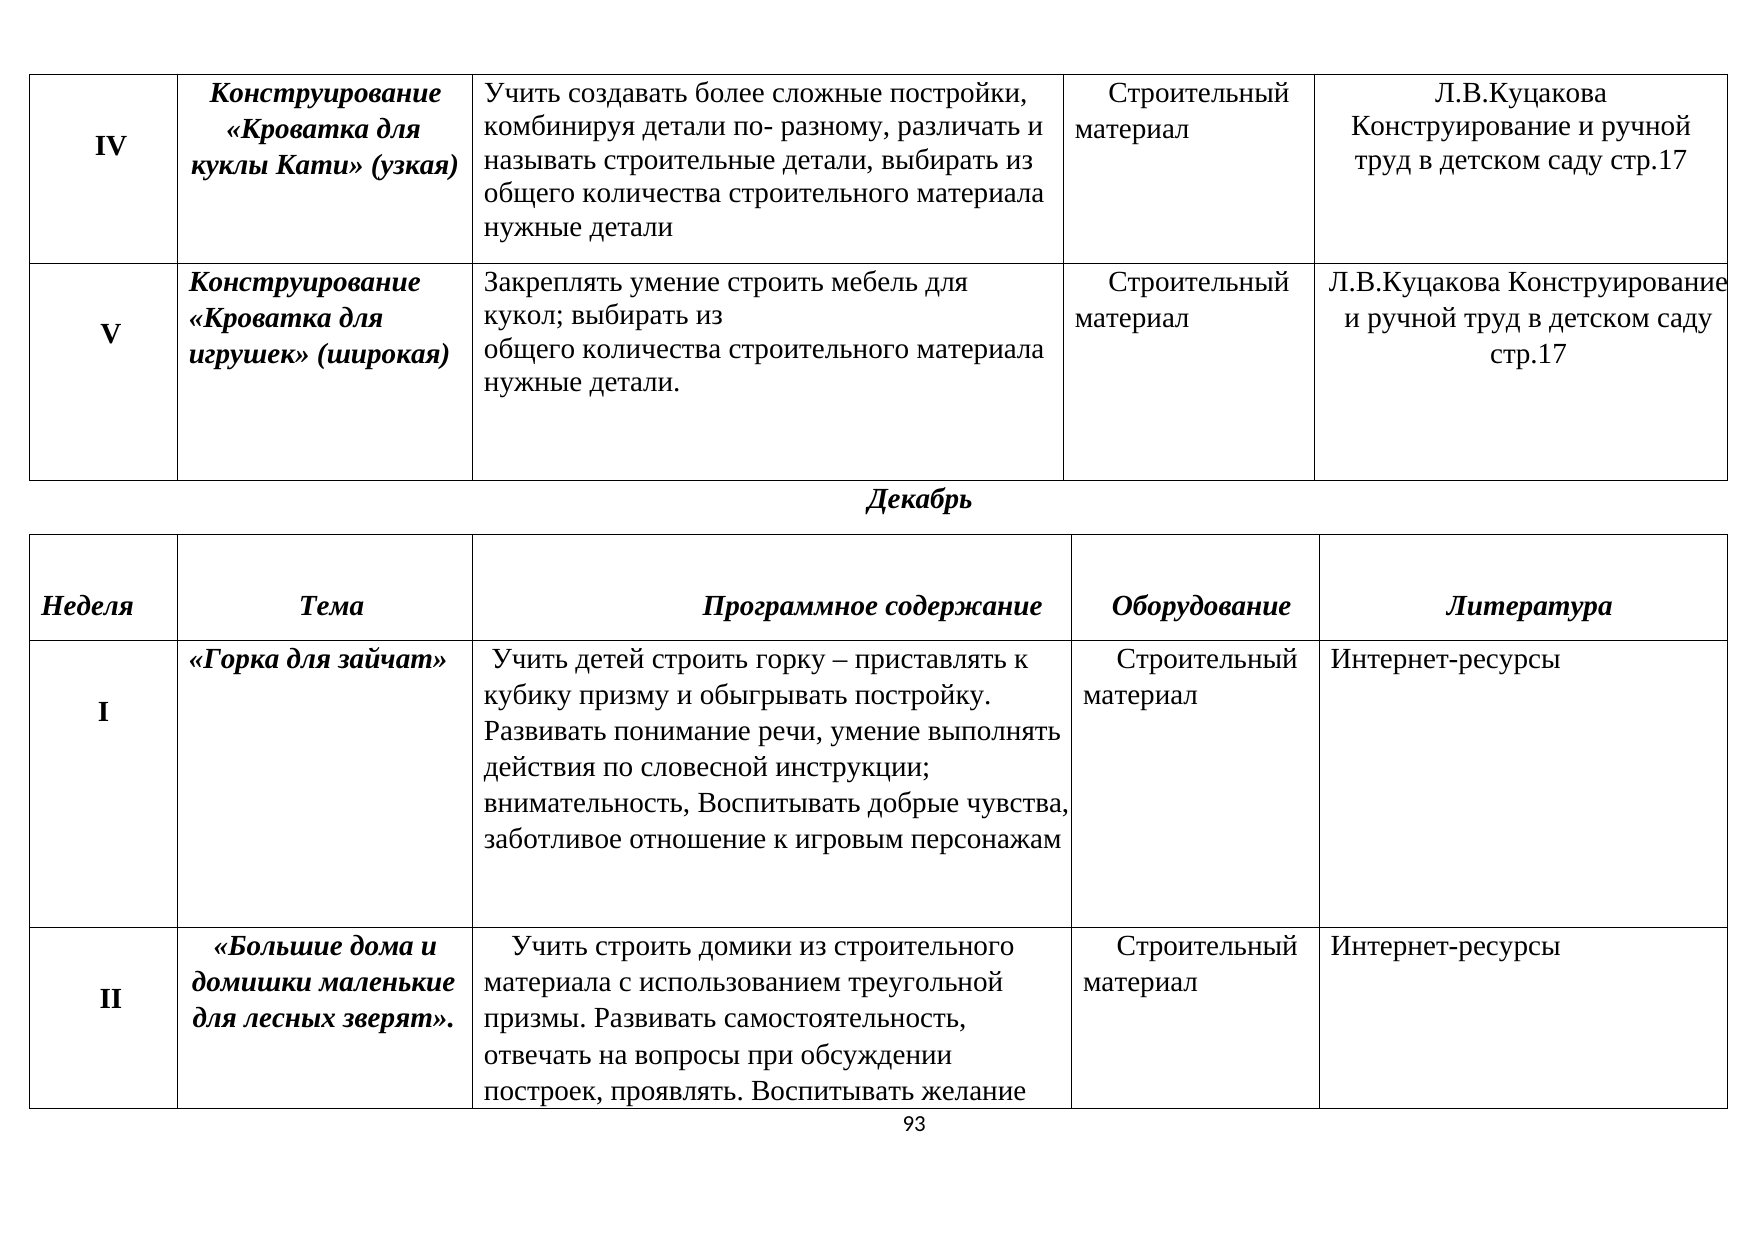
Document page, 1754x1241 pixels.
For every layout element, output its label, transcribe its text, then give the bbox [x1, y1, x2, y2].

table_cell Л.В.Куцакова Конструирование и ручной труд в детском саду стр.17 [1315, 264, 1727, 480]
table_cell Конструирование «Кроватка для игрушек» (широкая) [178, 264, 472, 480]
table_cell IV [30, 75, 177, 263]
table_header Неделя [30, 535, 177, 640]
table_header Литература [1320, 535, 1727, 640]
table_cell Учить создавать более сложные постройки, комбинируя детали по- разному, различать и называть строительные детали, выбирать из общего количества строительного материала нужные детали [473, 75, 1063, 263]
table_cell I [30, 641, 177, 927]
table_header Оборудование [1072, 535, 1319, 640]
table_cell Закреплять умение строить мебель для кукол; выбирать из общего количества строительного материала нужные детали. [473, 264, 1063, 480]
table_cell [1072, 928, 1319, 1108]
table_header Программное содержание [473, 535, 1071, 640]
table_cell Интернет-ресурсы [1320, 928, 1727, 1108]
table_cell Строительный материал [1064, 264, 1314, 480]
table_cell Строительный материал [1072, 641, 1319, 927]
table_cell V [30, 264, 177, 480]
table_cell Интернет-ресурсы [1320, 641, 1727, 927]
table_cell «Горка для зайчат» [178, 641, 472, 927]
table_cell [473, 928, 1071, 1108]
text Декабрь [148, 481, 1695, 514]
table_cell Учить детей строить горку – приставлять к кубику призму и обыгрывать постройку. Развивать понимание речи, умение выполнять действия по словесной инструкции; внимательность, Воспитывать добрые чувства, заботливое отношение к игровым персонажам [473, 641, 1071, 927]
table_cell Конструирование «Кроватка для куклы Кати» (узкая) [178, 75, 472, 263]
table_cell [1064, 75, 1314, 263]
table_cell Л.В.Куцакова Конструирование и ручной труд в детском саду стр.17 [1315, 75, 1727, 263]
table_cell II [30, 928, 177, 1108]
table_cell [178, 928, 472, 1108]
table_header Тема [178, 535, 472, 640]
